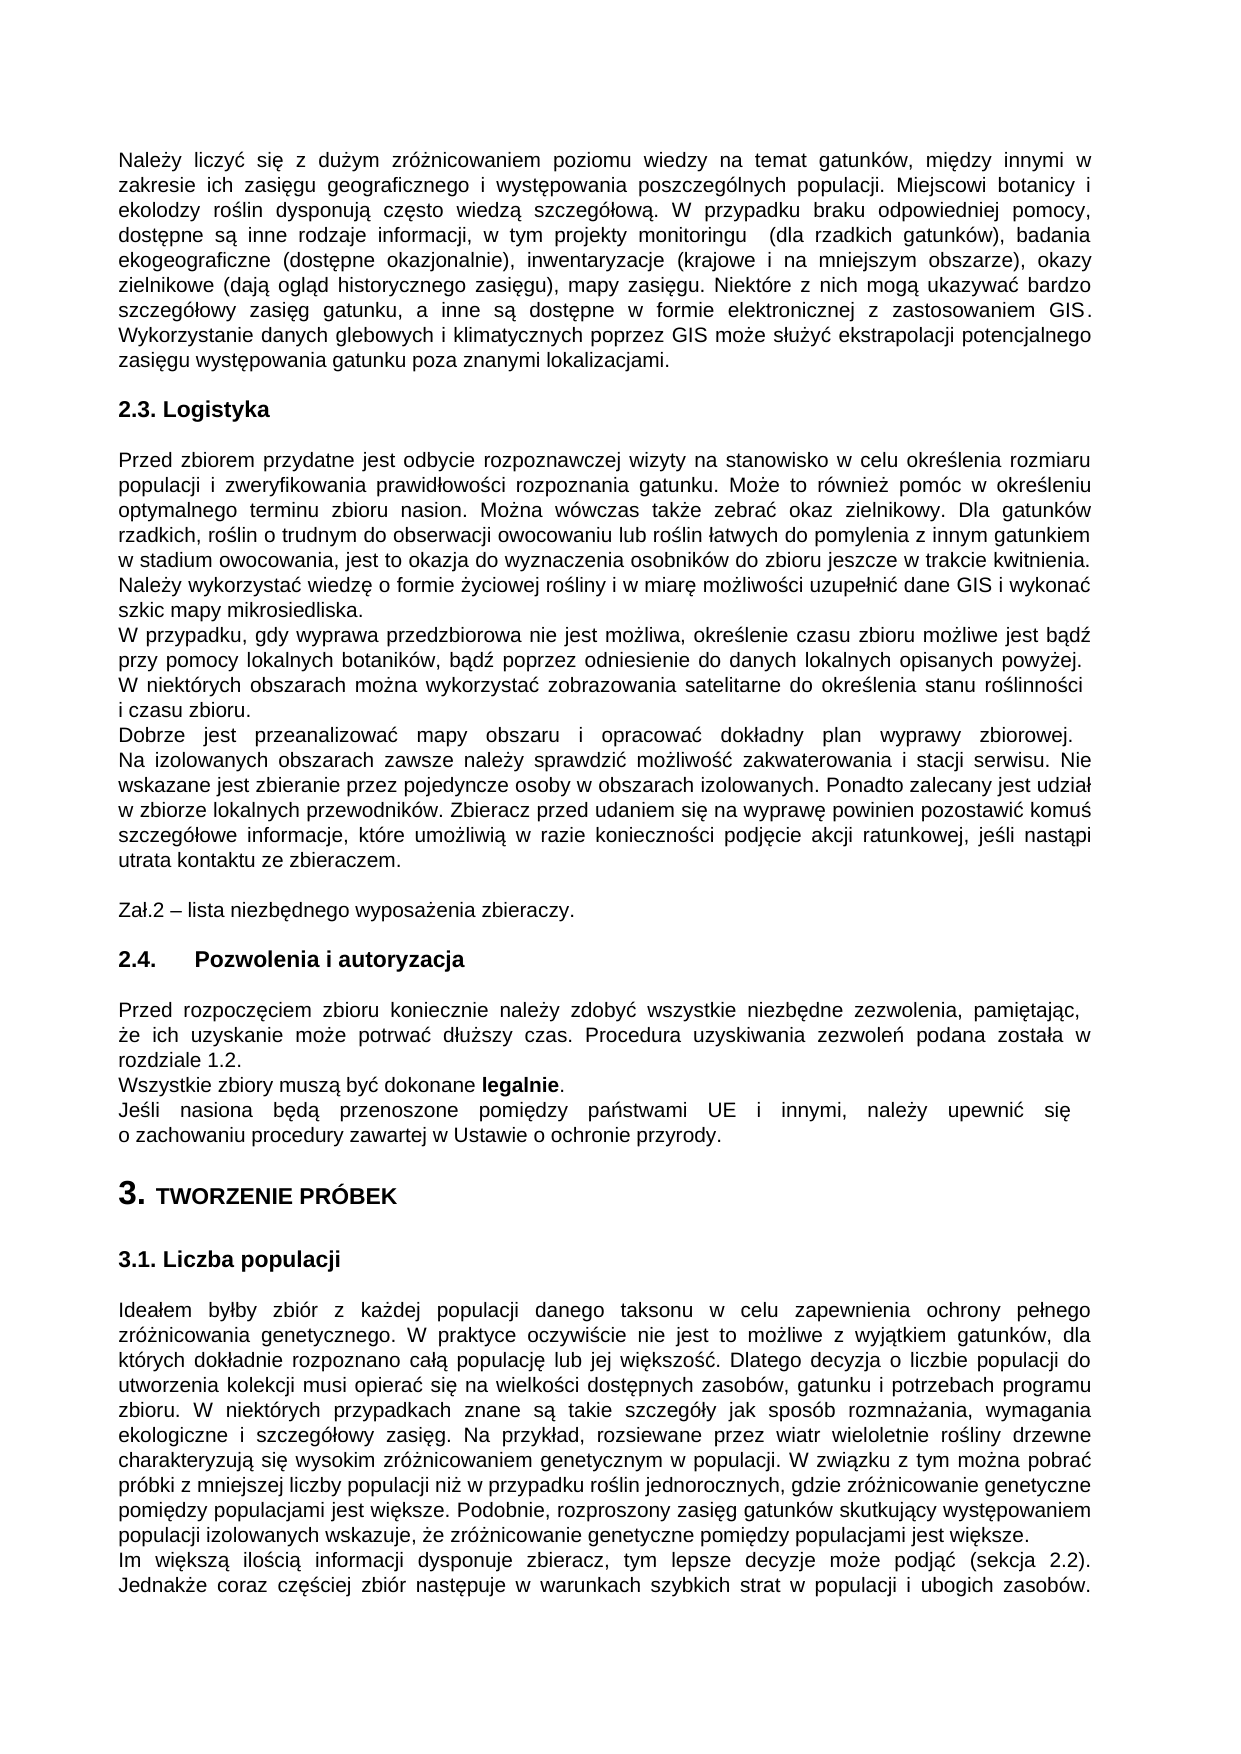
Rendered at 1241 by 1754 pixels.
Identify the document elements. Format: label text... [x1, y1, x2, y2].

text Jeśli nasiona będą przenoszone pomiędzy państwami UE i innymi, należy upewnić się o zachowaniu procedury zawartej w Ustawie o ochronie przyrody. [118, 1097, 1092, 1147]
text Dobrze jest przeanalizować mapy obszaru i opracować dokładny plan wyprawy zbiorowej. Na izolowanych obszarach zawsze należy sprawdzić możliwość zakwaterowania i stacji serwisu. Nie wskazane jest zbieranie przez pojedyncze osoby w obszarach izolowanych. Ponadto zalecany jest udział w zbiorze lokalnych przewodników. Zbieracz przed udaniem się na wyprawę powinien pozostawić komuś szczegółowe informacje, które umożliwią w razie konieczności podjęcie akcji ratunkowej, jeśli nastąpi utrata kontaktu ze zbieraczem. [118, 722, 1092, 872]
text W przypadku, gdy wyprawa przedzbiorowa nie jest możliwa, określenie czasu zbioru możliwe jest bądź przy pomocy lokalnych botaników, bądź poprzez odniesienie do danych lokalnych opisanych powyżej. W niektórych obszarach można wykorzystać zobrazowania satelitarne do określenia stanu roślinności i czasu zbioru. [118, 622, 1092, 722]
text 3.1. Liczba populacji [118, 1247, 1092, 1272]
list TWORZENIE PRÓBEK [118, 1184, 1092, 1209]
text Zał.2 – lista niezbędnego wyposażenia zbieraczy. [118, 897, 1092, 922]
text 2.4. Pozwolenia i autoryzacja [118, 947, 1092, 972]
text Przed zbiorem przydatne jest odbycie rozpoznawczej wizyty na stanowisko w celu określenia rozmiaru populacji i zweryfikowania prawidłowości rozpoznania gatunku. Może to również pomóc w określeniu optymalnego terminu zbioru nasion. Można wówczas także zebrać okaz zielnikowy. Dla gatunków rzadkich, roślin o trudnym do obserwacji owocowaniu lub roślin łatwych do pomylenia z innym gatunkiem w stadium owocowania, jest to okazja do wyznaczenia osobników do zbioru jeszcze w trakcie kwitnienia. Należy wykorzystać wiedzę o formie życiowej rośliny i w miarę możliwości uzupełnić dane GIS i wykonać szkic mapy mikrosiedliska. [118, 447, 1092, 622]
text Należy liczyć się z dużym zróżnicowaniem poziomu wiedzy na temat gatunków, między innymi w zakresie ich zasięgu geograficznego i występowania poszczególnych populacji. Miejscowi botanicy i ekolodzy roślin dysponują często wiedzą szczegółową. W przypadku braku odpowiedniej pomocy, dostępne są inne rodzaje informacji, w tym projekty monitoringu (dla rzadkich gatunków), badania ekogeograficzne (dostępne okazjonalnie), inwentaryzacje (krajowe i na mniejszym obszarze), okazy zielnikowe (dają ogląd historycznego zasięgu), mapy zasięgu. Niektóre z nich mogą ukazywać bardzo szczegółowy zasięg gatunku, a inne są dostępne w formie elektronicznej z zastosowaniem GIS. Wykorzystanie danych glebowych i klimatycznych poprzez GIS może służyć ekstrapolacji potencjalnego zasięgu występowania gatunku poza znanymi lokalizacjami. [118, 147, 1092, 372]
text Przed rozpoczęciem zbioru koniecznie należy zdobyć wszystkie niezbędne zezwolenia, pamiętając, że ich uzyskanie może potrwać dłuższy czas. Procedura uzyskiwania zezwoleń podana została w rozdziale 1.2. [118, 997, 1092, 1072]
text Wszystkie zbiory muszą być dokonane legalnie. [118, 1072, 1092, 1097]
text Ideałem byłby zbiór z każdej populacji danego taksonu w celu zapewnienia ochrony pełnego zróżnicowania genetycznego. W praktyce oczywiście nie jest to możliwe z wyjątkiem gatunków, dla których dokładnie rozpoznano całą populację lub jej większość. Dlatego decyzja o liczbie populacji do utworzenia kolekcji musi opierać się na wielkości dostępnych zasobów, gatunku i potrzebach programu zbioru. W niektórych przypadkach znane są takie szczegóły jak sposób rozmnażania, wymagania ekologiczne i szczegółowy zasięg. Na przykład, rozsiewane przez wiatr wieloletnie rośliny drzewne charakteryzują się wysokim zróżnicowaniem genetycznym w populacji. W związku z tym można pobrać próbki z mniejszej liczby populacji niż w przypadku roślin jednorocznych, gdzie zróżnicowanie genetyczne pomiędzy populacjami jest większe. Podobnie, rozproszony zasięg gatunków skutkujący występowaniem populacji izolowanych wskazuje, że zróżnicowanie genetyczne pomiędzy populacjami jest większe. [118, 1297, 1092, 1547]
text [118, 1547, 1092, 1597]
list 2.3. Logistyka [118, 397, 1092, 422]
